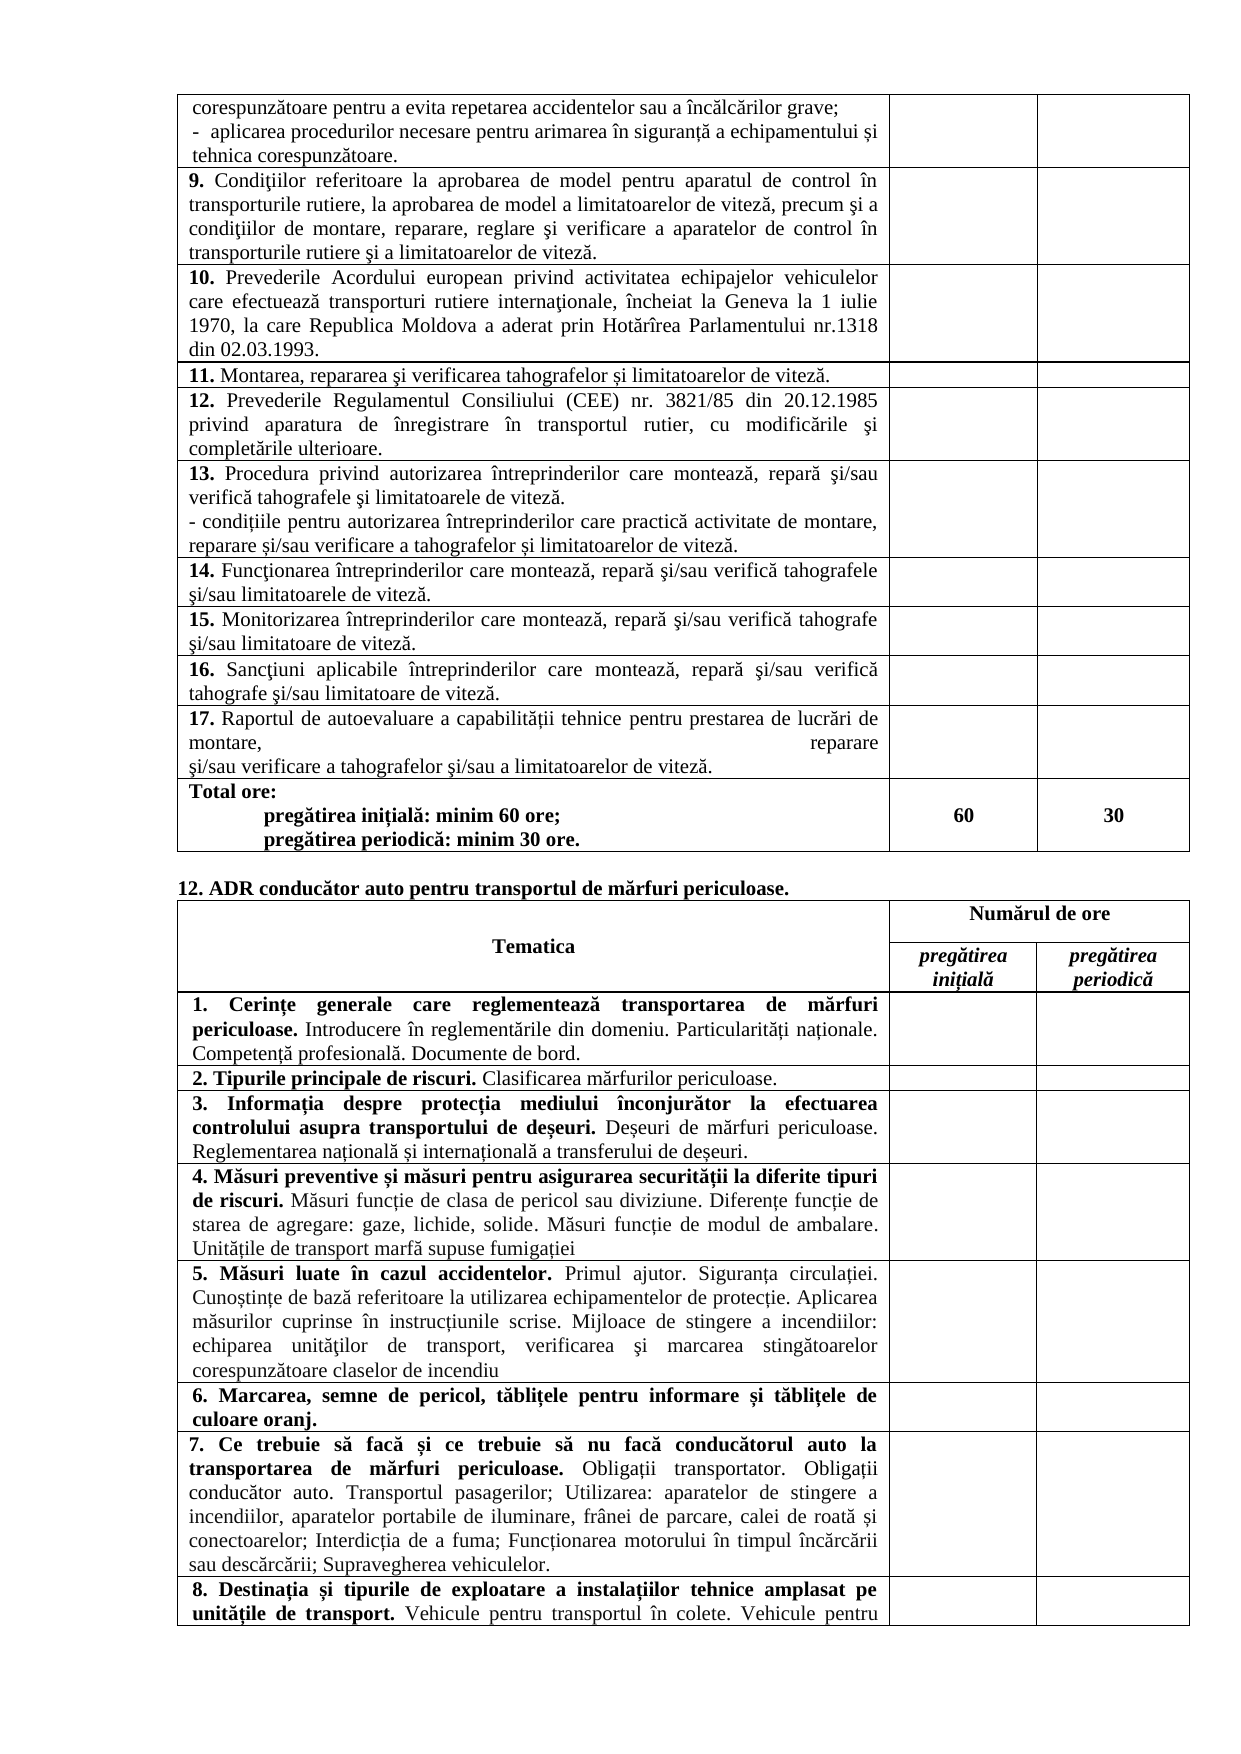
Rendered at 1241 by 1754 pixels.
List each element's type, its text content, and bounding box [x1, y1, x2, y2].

table_cell 60 [890, 779, 1037, 851]
table_cell [890, 1577, 1036, 1625]
table_cell [890, 168, 1037, 264]
table_cell [1038, 656, 1189, 704]
table_cell [1038, 363, 1189, 387]
table_cell 4. Măsuri preventive și măsuri pentru asigurarea securității la diferite tipuri de riscuri. Măsuri funcție de clasa de pericol sau diviziune. Diferențe funcție de starea de agregare: gaze, lichide, solide. Măsuri funcție de modul de ambalare. Unitățile de transport marfă supuse fumigației [178, 1164, 889, 1260]
table_cell 14. Funcţionarea întreprinderilor care montează, repară şi/sau verifică tahografele şi/sau limitatoarele de viteză. [178, 558, 889, 606]
table_cell 17. Raportul de autoevaluare a capabilității tehnice pentru prestarea de lucrări de montare, reparare şi/sau verificare a tahografelor şi/sau a limitatoarelor de viteză. [178, 706, 889, 778]
table_cell [1037, 1577, 1189, 1625]
table_cell [1037, 1066, 1189, 1090]
table_cell [890, 265, 1037, 361]
table_cell [1038, 607, 1189, 655]
table_cell 15. Monitorizarea întreprinderilor care montează, repară şi/sau verifică tahografe şi/sau limitatoare de viteză. [178, 607, 889, 655]
table_cell [890, 656, 1037, 704]
table_cell [890, 558, 1037, 606]
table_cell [178, 1577, 889, 1625]
table_cell [1037, 1432, 1189, 1576]
table_cell [890, 1432, 1036, 1576]
table_cell [890, 461, 1037, 557]
table_cell pregătirea inițială [890, 943, 1036, 991]
table_cell [890, 363, 1037, 387]
table_cell [1037, 1164, 1189, 1260]
table_cell [890, 607, 1037, 655]
table_cell [890, 993, 1036, 1064]
table_cell 12. Prevederile Regulamentul Consiliului (CEE) nr. 3821/85 din 20.12.1985 privind aparatura de înregistrare în transportul rutier, cu modificările şi completările ulterioare. [178, 388, 889, 460]
table_cell [1037, 1261, 1189, 1382]
table_cell [890, 1164, 1036, 1260]
table_cell 10. Prevederile Acordului european privind activitatea echipajelor vehiculelor care efectuează transporturi rutiere internaţionale, încheiat la Geneva la 1 iulie 1970, la care Republica Moldova a aderat prin Hotărîrea Parlamentului nr.1318 din 02.03.1993. [178, 265, 889, 361]
table_cell [1038, 265, 1189, 361]
table_cell 9. Condiţiilor referitoare la aprobarea de model pentru aparatul de control în transporturile rutiere, la aprobarea de model a limitatoarelor de viteză, precum şi a condiţiilor de montare, reparare, reglare şi verificare a aparatelor de control în transporturile rutiere şi a limitatoarelor de viteză. [178, 168, 889, 264]
table_cell [890, 1066, 1036, 1090]
table_cell [890, 1383, 1036, 1431]
table_cell [1038, 558, 1189, 606]
table_cell [890, 1261, 1036, 1382]
table_cell Total ore: pregătirea inițială: minim 60 ore; pregătirea periodică: minim 30 ore. [178, 779, 889, 851]
table_cell 7. Ce trebuie să facă și ce trebuie să nu facă conducătorul auto la transportarea de mărfuri periculoase. Obligații transportator. Obligații conducător auto. Transportul pasagerilor; Utilizarea: aparatelor de stingere a incendiilor, aparatelor portabile de iluminare, frânei de parcare, calei de roată și conectoarelor; Interdicția de a fuma; Funcționarea motorului în timpul încărcării sau descărcării; Supravegherea vehiculelor. [178, 1432, 889, 1576]
table_cell [1038, 388, 1189, 460]
text 12. ADR conducător auto pentru transportul de mărfuri periculoase. [177, 876, 1152, 900]
table_cell [1038, 95, 1189, 167]
table_cell [890, 1091, 1036, 1163]
table_cell [1037, 993, 1189, 1064]
table_cell 2. Tipurile principale de riscuri. Clasificarea mărfurilor periculoase. [178, 1066, 889, 1090]
table_cell 13. Procedura privind autorizarea întreprinderilor care montează, repară şi/sau verifică tahografele şi limitatoarele de viteză. - condițiile pentru autorizarea întreprinderilor care practică activitate de montare, reparare și/sau verificare a tahografelor și limitatoarelor de viteză. [178, 461, 889, 557]
table_cell [1038, 168, 1189, 264]
table_cell [1037, 1383, 1189, 1431]
table_cell [890, 388, 1037, 460]
table_header Tematica [178, 901, 889, 991]
table_cell 30 [1038, 779, 1189, 851]
table_cell 6. Marcarea, semne de pericol, tăblițele pentru informare și tăblițele de culoare oranj. [178, 1383, 889, 1431]
table_header Numărul de ore [890, 901, 1189, 942]
table_cell 5. Măsuri luate în cazul accidentelor. Primul ajutor. Siguranța circulației. Cunoștințe de bază referitoare la utilizarea echipamentelor de protecție. Aplicarea măsurilor cuprinse în instrucțiunile scrise. Mijloace de stingere a incendiilor: echiparea unităţilor de transport, verificarea şi marcarea stingătoarelor corespunzătoare claselor de incendiu [178, 1261, 889, 1382]
table_cell [1038, 706, 1189, 778]
table_cell 11. Montarea, repararea şi verificarea tahografelor și limitatoarelor de viteză. [178, 363, 889, 387]
table_cell [1037, 1091, 1189, 1163]
table_cell [890, 706, 1037, 778]
table_cell 16. Sancţiuni aplicabile întreprinderilor care montează, repară şi/sau verifică tahografe şi/sau limitatoare de viteză. [178, 656, 889, 704]
table_cell 3. Informația despre protecția mediului înconjurător la efectuarea controlului asupra transportului de deșeuri. Deșeuri de mărfuri periculoase. Reglementarea națională și internațională a transferului de deșeuri. [178, 1091, 889, 1163]
table_cell [1038, 461, 1189, 557]
table_cell pregătirea periodică [1037, 943, 1189, 991]
table_cell [890, 95, 1037, 167]
table_cell 1. Cerințe generale care reglementează transportarea de mărfuri periculoase. Introducere în reglementările din domeniu. Particularități naționale. Competență profesională. Documente de bord. [178, 993, 889, 1064]
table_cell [178, 95, 889, 167]
